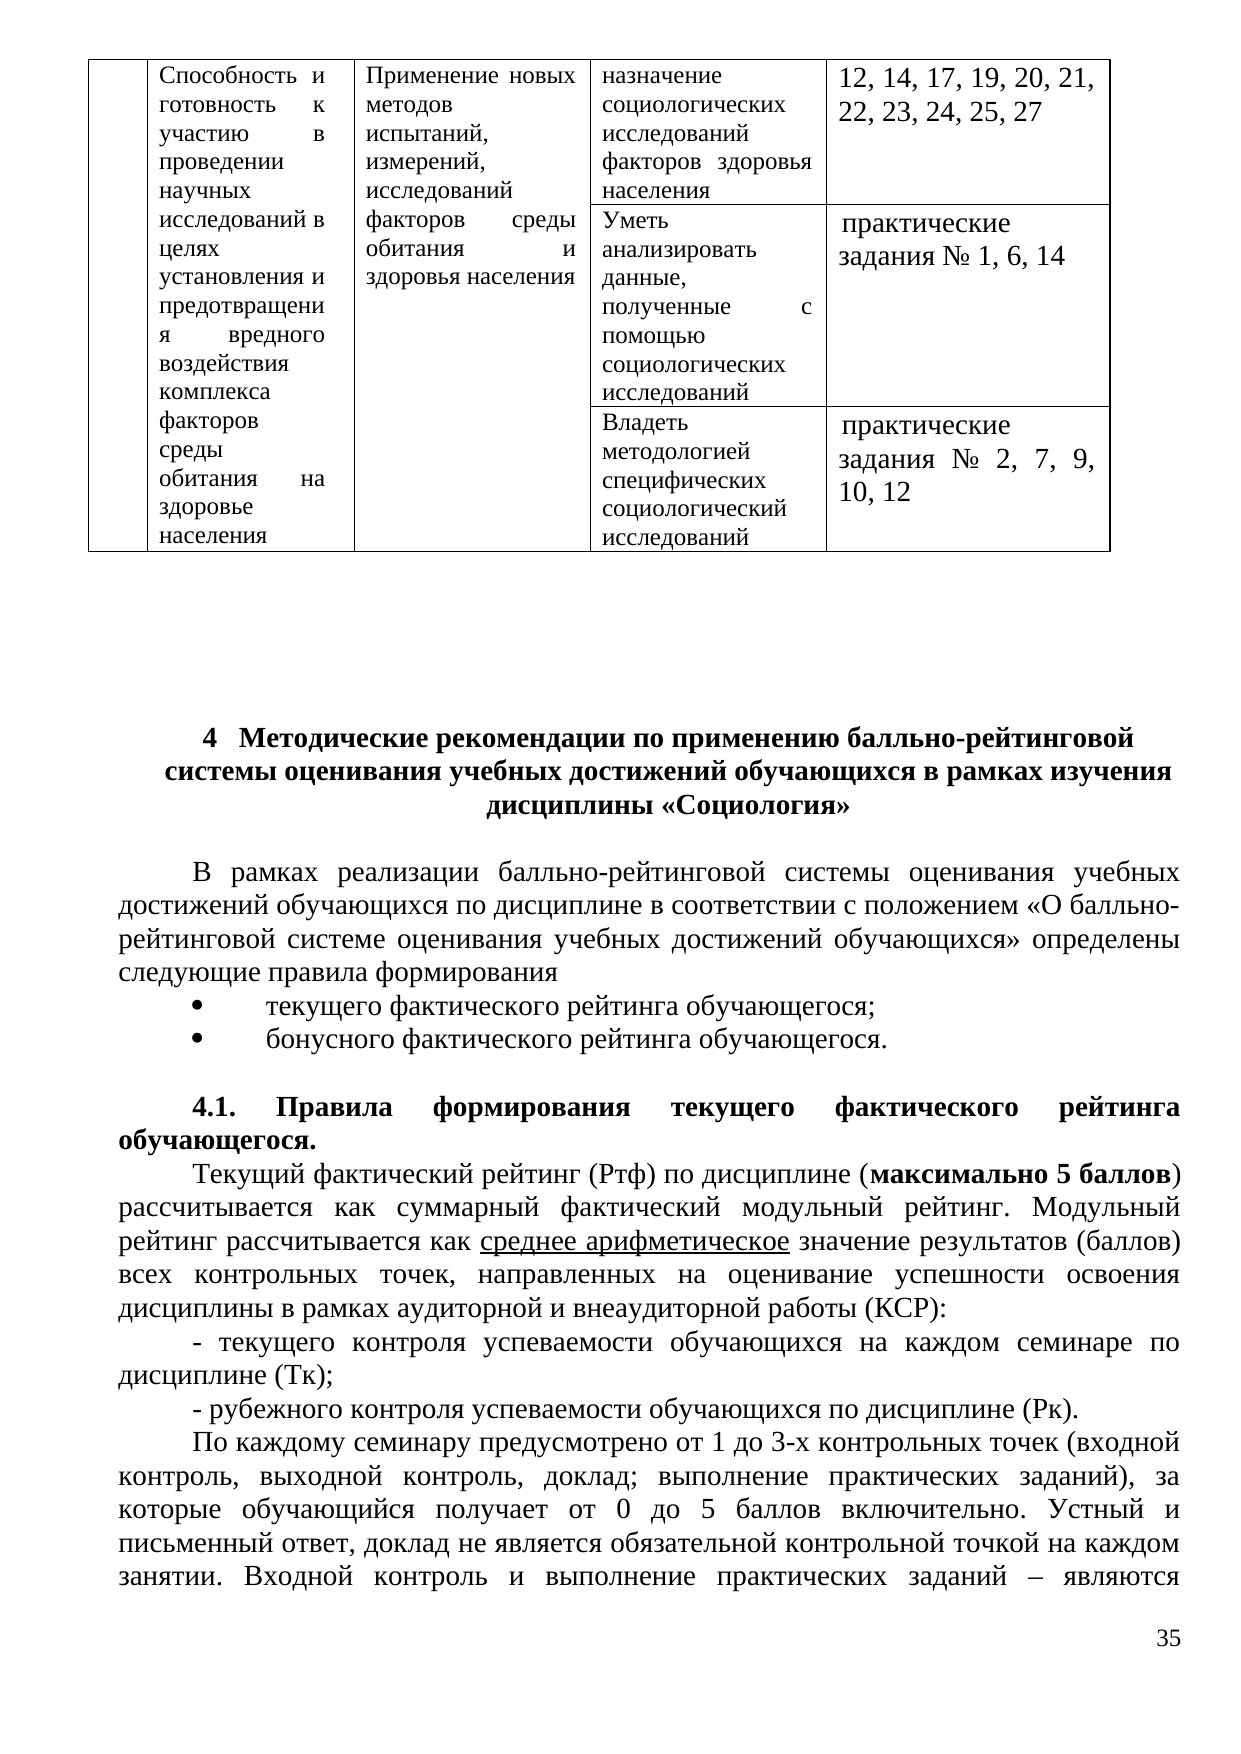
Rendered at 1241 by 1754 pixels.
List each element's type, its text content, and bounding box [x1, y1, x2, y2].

table_cell практические задания № 2, 7, 9, 10, 12 [827, 407, 1109, 551]
table_cell Уметь анализировать данные, полученные с помощью социологических исследований [591, 205, 826, 406]
text - рубежного контроля успеваемости обучающихся по дисциплине (Рк). [118, 1391, 1181, 1424]
text В рамках реализации балльно-рейтинговой системы оценивания учебных достижений обучающихся по дисциплине в соответствии с положением «О балльно-рейтинговой системе оценивания учебных достижений обучающихся» определены следующие правила формирования [118, 854, 1181, 988]
table_cell Владеть методологией специфических социологический исследований [591, 407, 826, 551]
text Текущий фактический рейтинг (Ртф) по дисциплине (максимально 5 баллов) рассчитывается как суммарный фактический модульный рейтинг. Модульный рейтинг рассчитывается как среднее арифметическое значение результатов (баллов) всех контрольных точек, направленных на оценивание успешности освоения дисциплины в рамках аудиторной и внеаудиторной работы (КСР): [118, 1156, 1181, 1324]
table_cell практические задания № 1, 6, 14 [827, 205, 1109, 406]
text 4.1. Правила формирования текущего фактического рейтинга обучающегося. [118, 1089, 1181, 1156]
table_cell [591, 60, 826, 204]
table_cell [355, 60, 590, 551]
text 4 Методические рекомендации по применению балльно-рейтинговой системы оценивания учебных достижений обучающихся в рамках изучения дисциплины «Социология» [156, 720, 1181, 820]
list текущего фактического рейтинга обучающегося; [118, 988, 1181, 1022]
text - текущего контроля успеваемости обучающихся на каждом семинаре по дисциплине (Тк); [118, 1324, 1181, 1391]
list бонусного фактического рейтинга обучающегося. [118, 1022, 1181, 1055]
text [118, 1424, 1181, 1592]
table_cell 2 [89, 60, 147, 551]
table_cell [827, 60, 1109, 204]
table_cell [148, 60, 354, 551]
